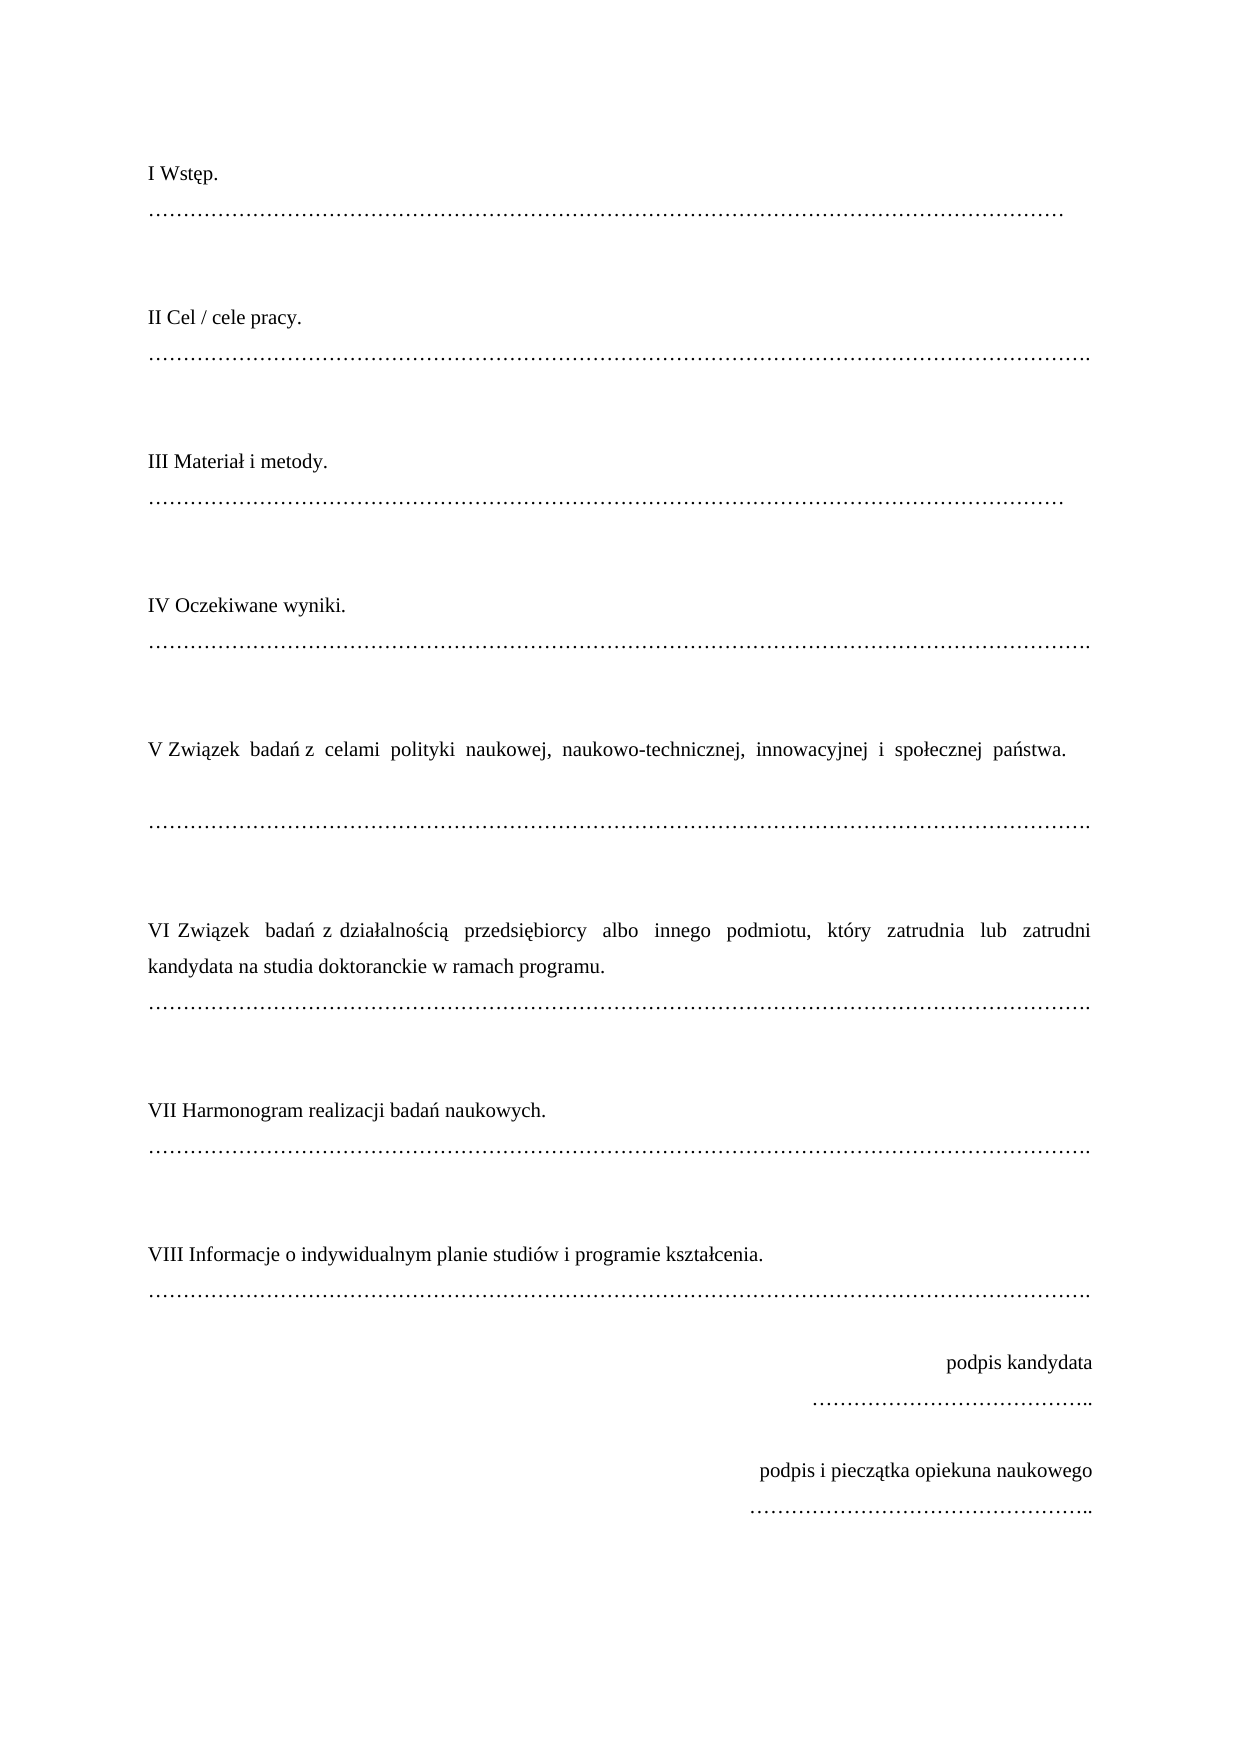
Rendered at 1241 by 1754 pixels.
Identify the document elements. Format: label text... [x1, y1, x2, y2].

text III Materiał i metody. [148, 449, 1092, 473]
text ………………………………………………………………………………………………………………………. [148, 809, 1092, 833]
text ………………………………………….. [148, 1494, 1092, 1518]
text ………………………………………………………………………………………………………………………. [148, 629, 1092, 653]
text VII Harmonogram realizacji badań naukowych. [148, 1098, 1092, 1122]
text VIII Informacje o indywidualnym planie studiów i programie kształcenia. [148, 1242, 1092, 1266]
text ………………………………….. [148, 1386, 1092, 1410]
text ………………………………………………………………………………………………………………………. [148, 1278, 1092, 1302]
text ………………………………………………………………………………………………………………………. [148, 341, 1092, 365]
text ………………………………………………………………………………………………………………………. [148, 990, 1092, 1014]
text VI Związek badań z działalnością przedsiębiorcy albo innego podmiotu, który zatrudnia lub zatrudni kandydata na studia doktoranckie w ramach programu. [148, 918, 1092, 978]
text podpis kandydata [148, 1350, 1092, 1374]
text podpis i pieczątka opiekuna naukowego [148, 1458, 1092, 1482]
text IV Oczekiwane wyniki. [148, 593, 1092, 617]
text …………………………………………………………………………………………………………………… [148, 197, 1092, 221]
text II Cel / cele pracy. [148, 305, 1092, 329]
text …………………………………………………………………………………………………………………… [148, 485, 1092, 509]
text V Związek badań z celami polityki naukowej, naukowo-technicznej, innowacyjnej i społecznej państwa. [148, 737, 1092, 761]
text ………………………………………………………………………………………………………………………. [148, 1134, 1092, 1158]
text I Wstęp. [148, 161, 1092, 185]
